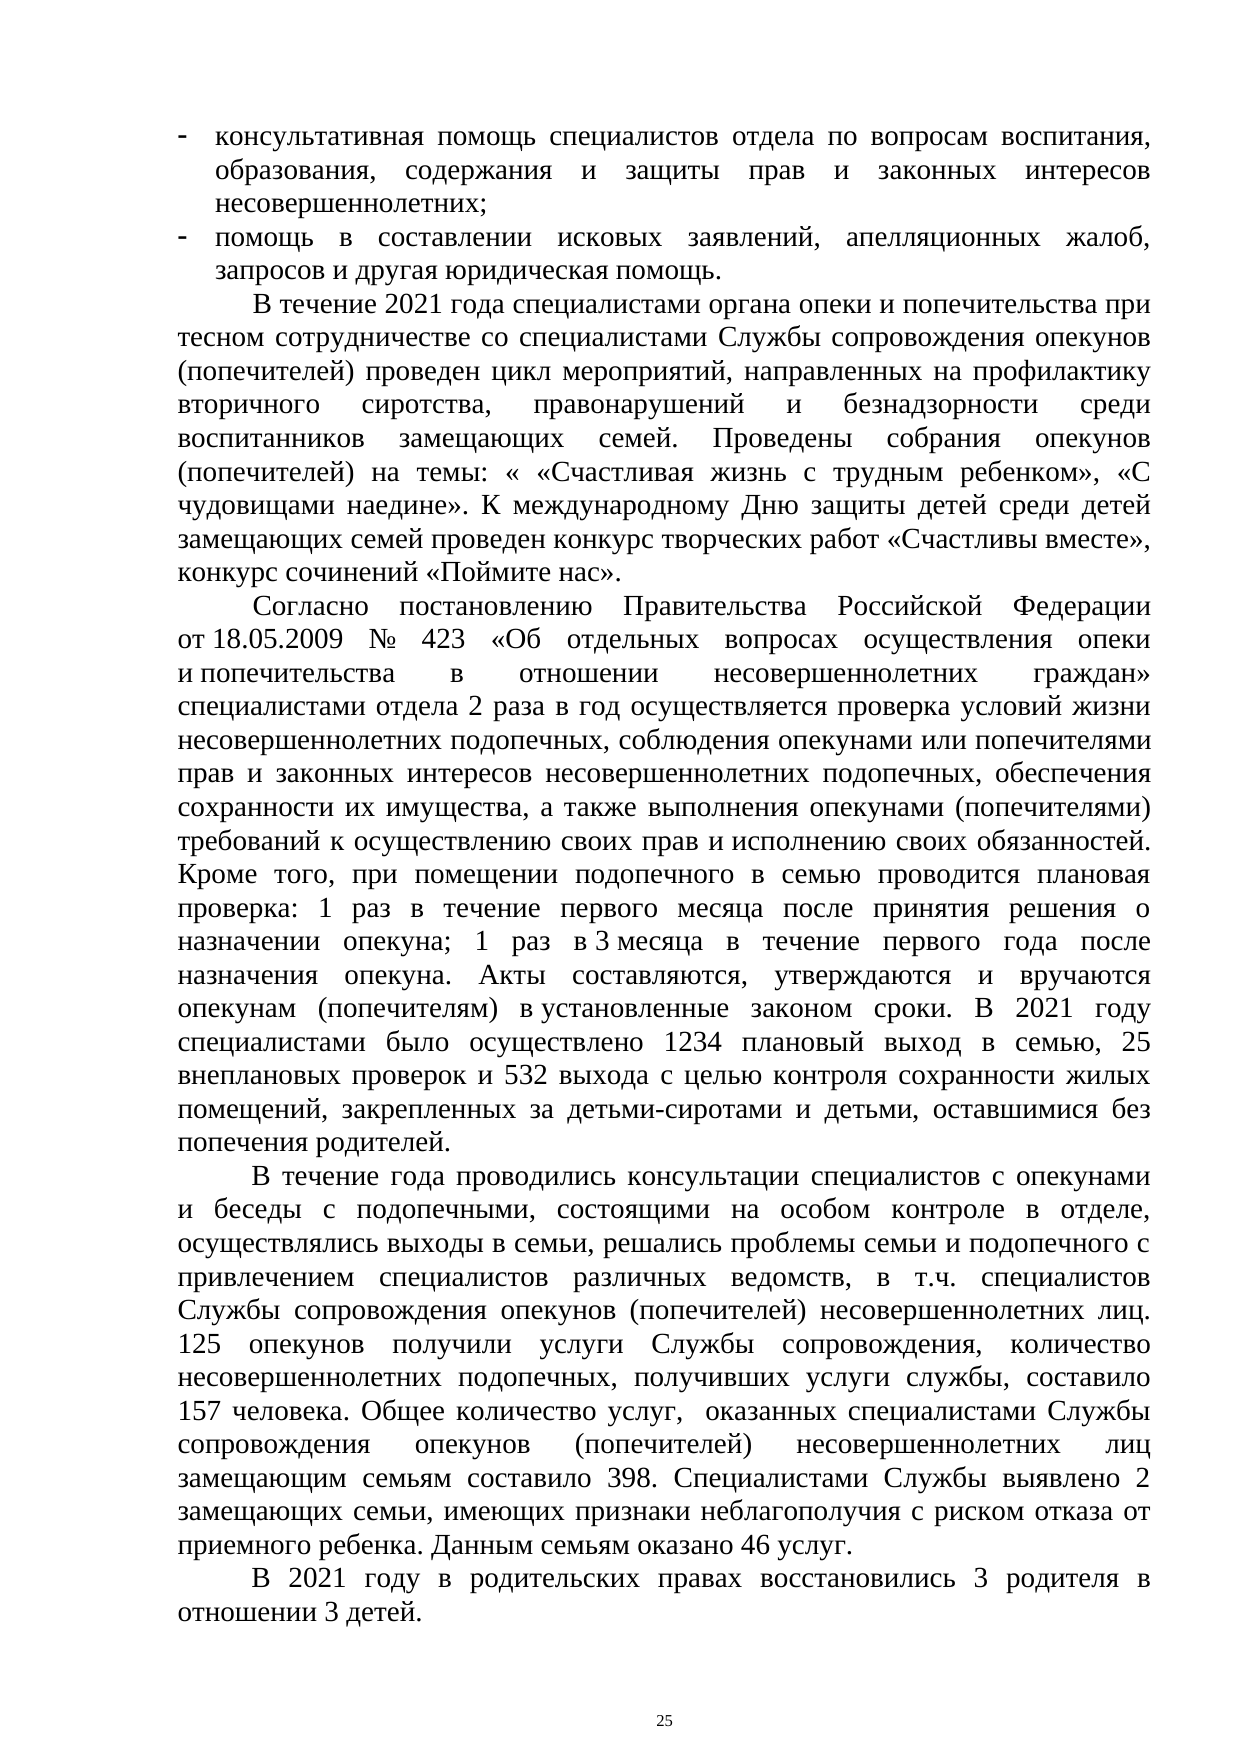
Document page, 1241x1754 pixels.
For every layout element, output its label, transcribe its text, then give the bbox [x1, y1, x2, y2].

text Согласно постановлению Правительства Российской Федерации от 18.05.2009 № 423 «Об отдельных вопросах осуществления опеки и попечительства в отношении несовершеннолетних граждан» специалистами отдела 2 раза в год осуществляется проверка условий жизни несовершеннолетних подопечных, соблюдения опекунами или попечителями прав и законных интересов несовершеннолетних подопечных, обеспечения сохранности их имущества, а также выполнения опекунами (попечителями) требований к осуществлению своих прав и исполнению своих обязанностей. Кроме того, при помещении подопечного в семью проводится плановая проверка: 1 раз в течение первого месяца после принятия решения о назначении опекуна; 1 раз в 3 месяца в течение первого года после назначения опекуна. Акты составляются, утверждаются и вручаются опекунам (попечителям) в установленные законом сроки. В 2021 году специалистами было осуществлено 1234 плановый выход в семью, 25 внеплановых проверок и 532 выхода с целью контроля сохранности жилых помещений, закрепленных за детьми-сиротами и детьми, оставшимися без попечения родителей. [177, 588, 1152, 1158]
list консультативная помощь специалистов отдела по вопросам воспитания, образования, содержания и защиты прав и законных интересов несовершеннолетних; [177, 118, 1152, 219]
list помощь в составлении исковых заявлений, апелляционных жалоб, запросов и другая юридическая помощь. [177, 219, 1152, 286]
text В течение года проводились консультации специалистов с опекунами и беседы с подопечными, состоящими на особом контроле в отделе, осуществлялись выходы в семьи, решались проблемы семьи и подопечного с привлечением специалистов различных ведомств, в т.ч. специалистов Службы сопровождения опекунов (попечителей) несовершеннолетних лиц. 125 опекунов получили услуги Службы сопровождения, количество несовершеннолетних подопечных, получивших услуги службы, составило 157 человека. Общее количество услуг, оказанных специалистами Службы сопровождения опекунов (попечителей) несовершеннолетних лиц замещающим семьям составило 398. Специалистами Службы выявлено 2 замещающих семьи, имеющих признаки неблагополучия с риском отказа от приемного ребенка. Данным семьям оказано 46 услуг. [177, 1158, 1152, 1561]
text В 2021 году в родительских правах восстановились 3 родителя в отношении 3 детей. [177, 1561, 1152, 1628]
text В течение 2021 года специалистами органа опеки и попечительства при тесном сотрудничестве со специалистами Службы сопровождения опекунов (попечителей) проведен цикл мероприятий, направленных на профилактику вторичного сиротства, правонарушений и безнадзорности среди воспитанников замещающих семей. Проведены собрания опекунов (попечителей) на темы: « «Счастливая жизнь с трудным ребенком», «С чудовищами наедине». К международному Дню защиты детей среди детей замещающих семей проведен конкурс творческих работ «Счастливы вместе», конкурс сочинений «Поймите нас». [177, 286, 1152, 588]
